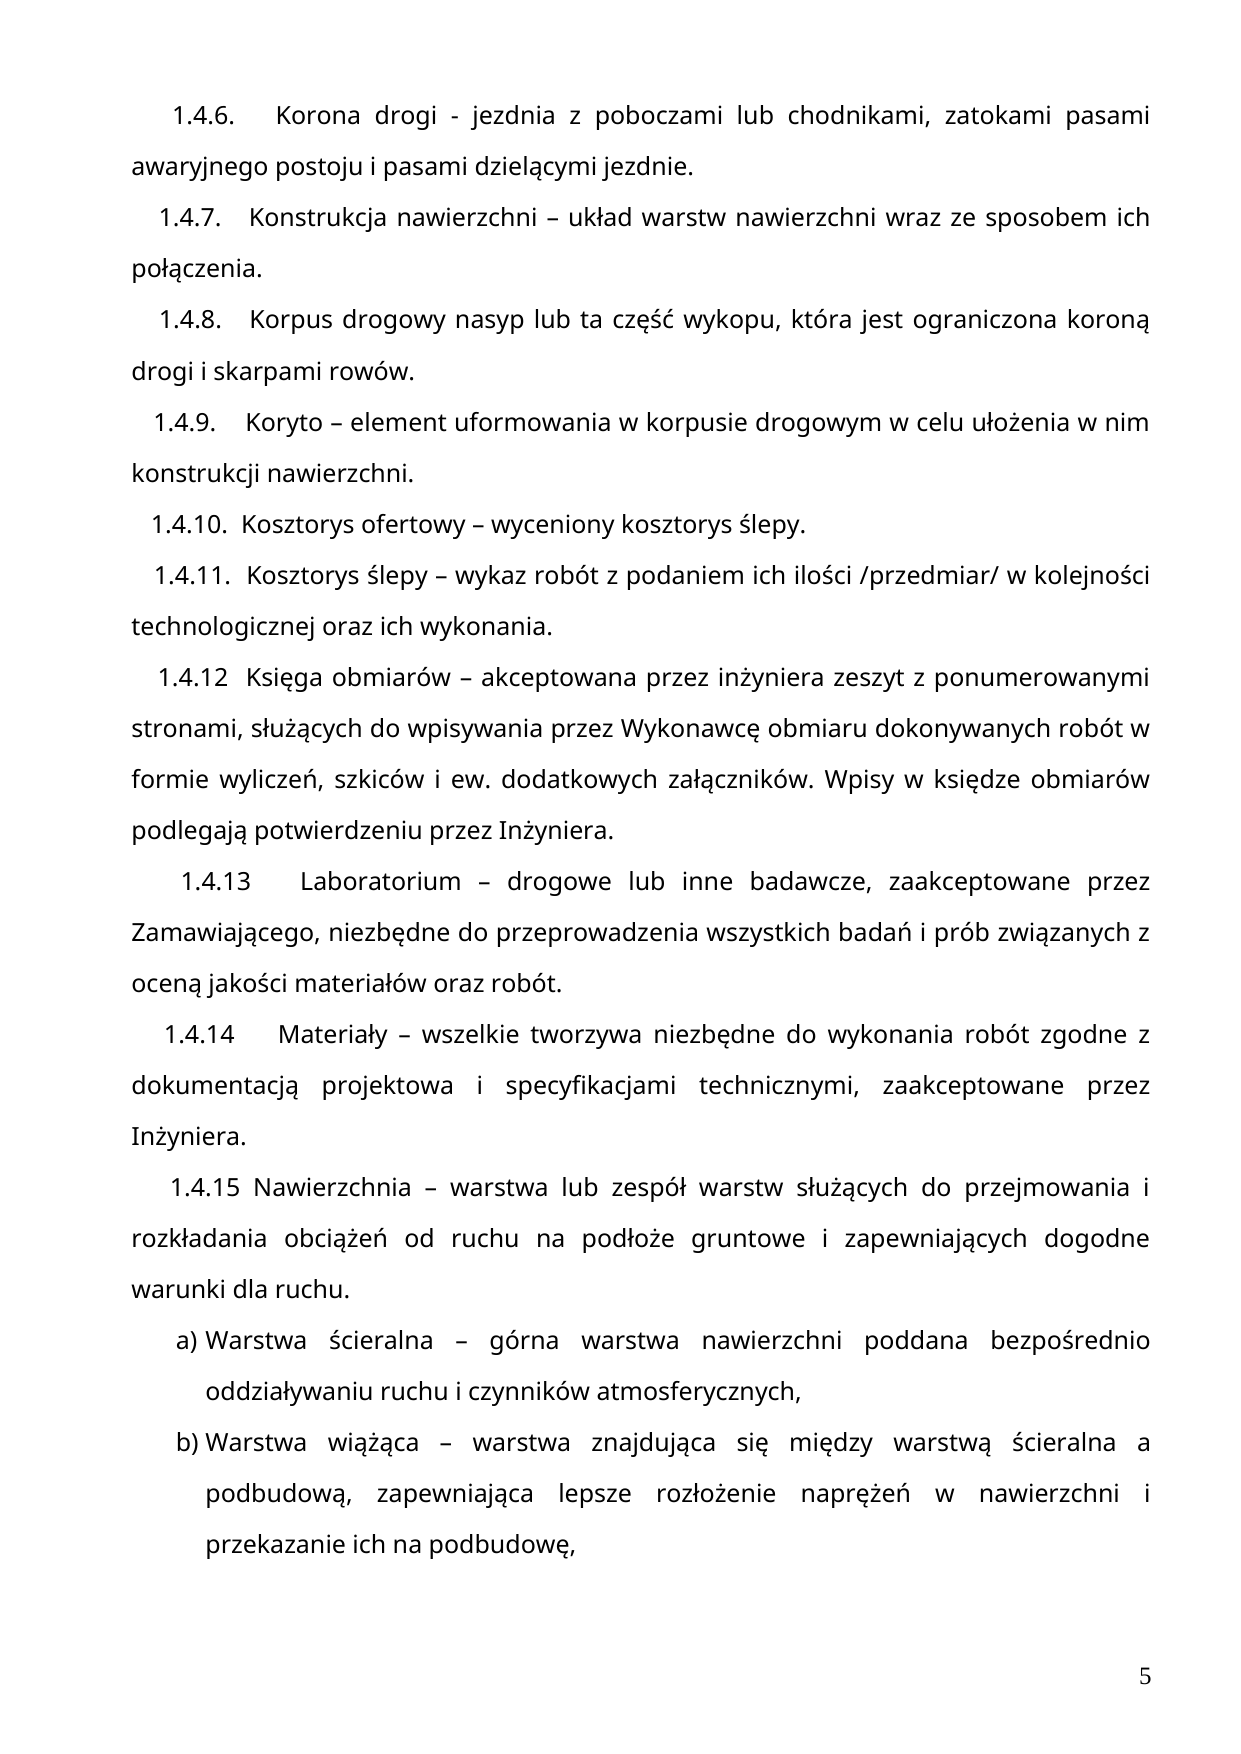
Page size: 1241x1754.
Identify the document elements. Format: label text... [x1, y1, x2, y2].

text 1.4.9. Koryto – element uformowania w korpusie drogowym w celu ułożenia w nim konstrukcji nawierzchni. [131, 404, 1152, 489]
text 1.4.6. Korona drogi - jezdnia z poboczami lub chodnikami, zatokami pasami awaryjnego postoju i pasami dzielącymi jezdnie. [131, 98, 1152, 183]
text 1.4.15 Nawierzchnia – warstwa lub zespół warstw służących do przejmowania i rozkładania obciążeń od ruchu na podłoże gruntowe i zapewniających dogodne warunki dla ruchu. [131, 1170, 1152, 1306]
list Warstwa wiążąca – warstwa znajdująca się między warstwą ścieralna a podbudową, zapewniająca lepsze rozłożenie naprężeń w nawierzchni i przekazanie ich na podbudowę, [176, 1425, 1152, 1561]
text 1.4.8. Korpus drogowy nasyp lub ta część wykopu, która jest ograniczona koroną drogi i skarpami rowów. [131, 302, 1152, 387]
text 1.4.13 Laboratorium – drogowe lub inne badawcze, zaakceptowane przez Zamawiającego, niezbędne do przeprowadzenia wszystkich badań i prób związanych z oceną jakości materiałów oraz robót. [131, 863, 1152, 1000]
text 1.4.12 Księga obmiarów – akceptowana przez inżyniera zeszyt z ponumerowanymi stronami, służących do wpisywania przez Wykonawcę obmiaru dokonywanych robót w formie wyliczeń, szkiców i ew. dodatkowych załączników. Wpisy w księdze obmiarów podlegają potwierdzeniu przez Inżyniera. [131, 659, 1152, 847]
text 1.4.14 Materiały – wszelkie tworzywa niezbędne do wykonania robót zgodne z dokumentacją projektowa i specyfikacjami technicznymi, zaakceptowane przez Inżyniera. [131, 1017, 1152, 1153]
text 1.4.11. Kosztorys ślepy – wykaz robót z podaniem ich ilości /przedmiar/ w kolejności technologicznej oraz ich wykonania. [131, 557, 1152, 642]
text 1.4.7. Konstrukcja nawierzchni – układ warstw nawierzchni wraz ze sposobem ich połączenia. [131, 200, 1152, 285]
text 1.4.10. Kosztorys ofertowy – wyceniony kosztorys ślepy. [131, 506, 1152, 540]
list Warstwa ścieralna – górna warstwa nawierzchni poddana bezpośrednio oddziaływaniu ruchu i czynników atmosferycznych, [176, 1323, 1152, 1408]
